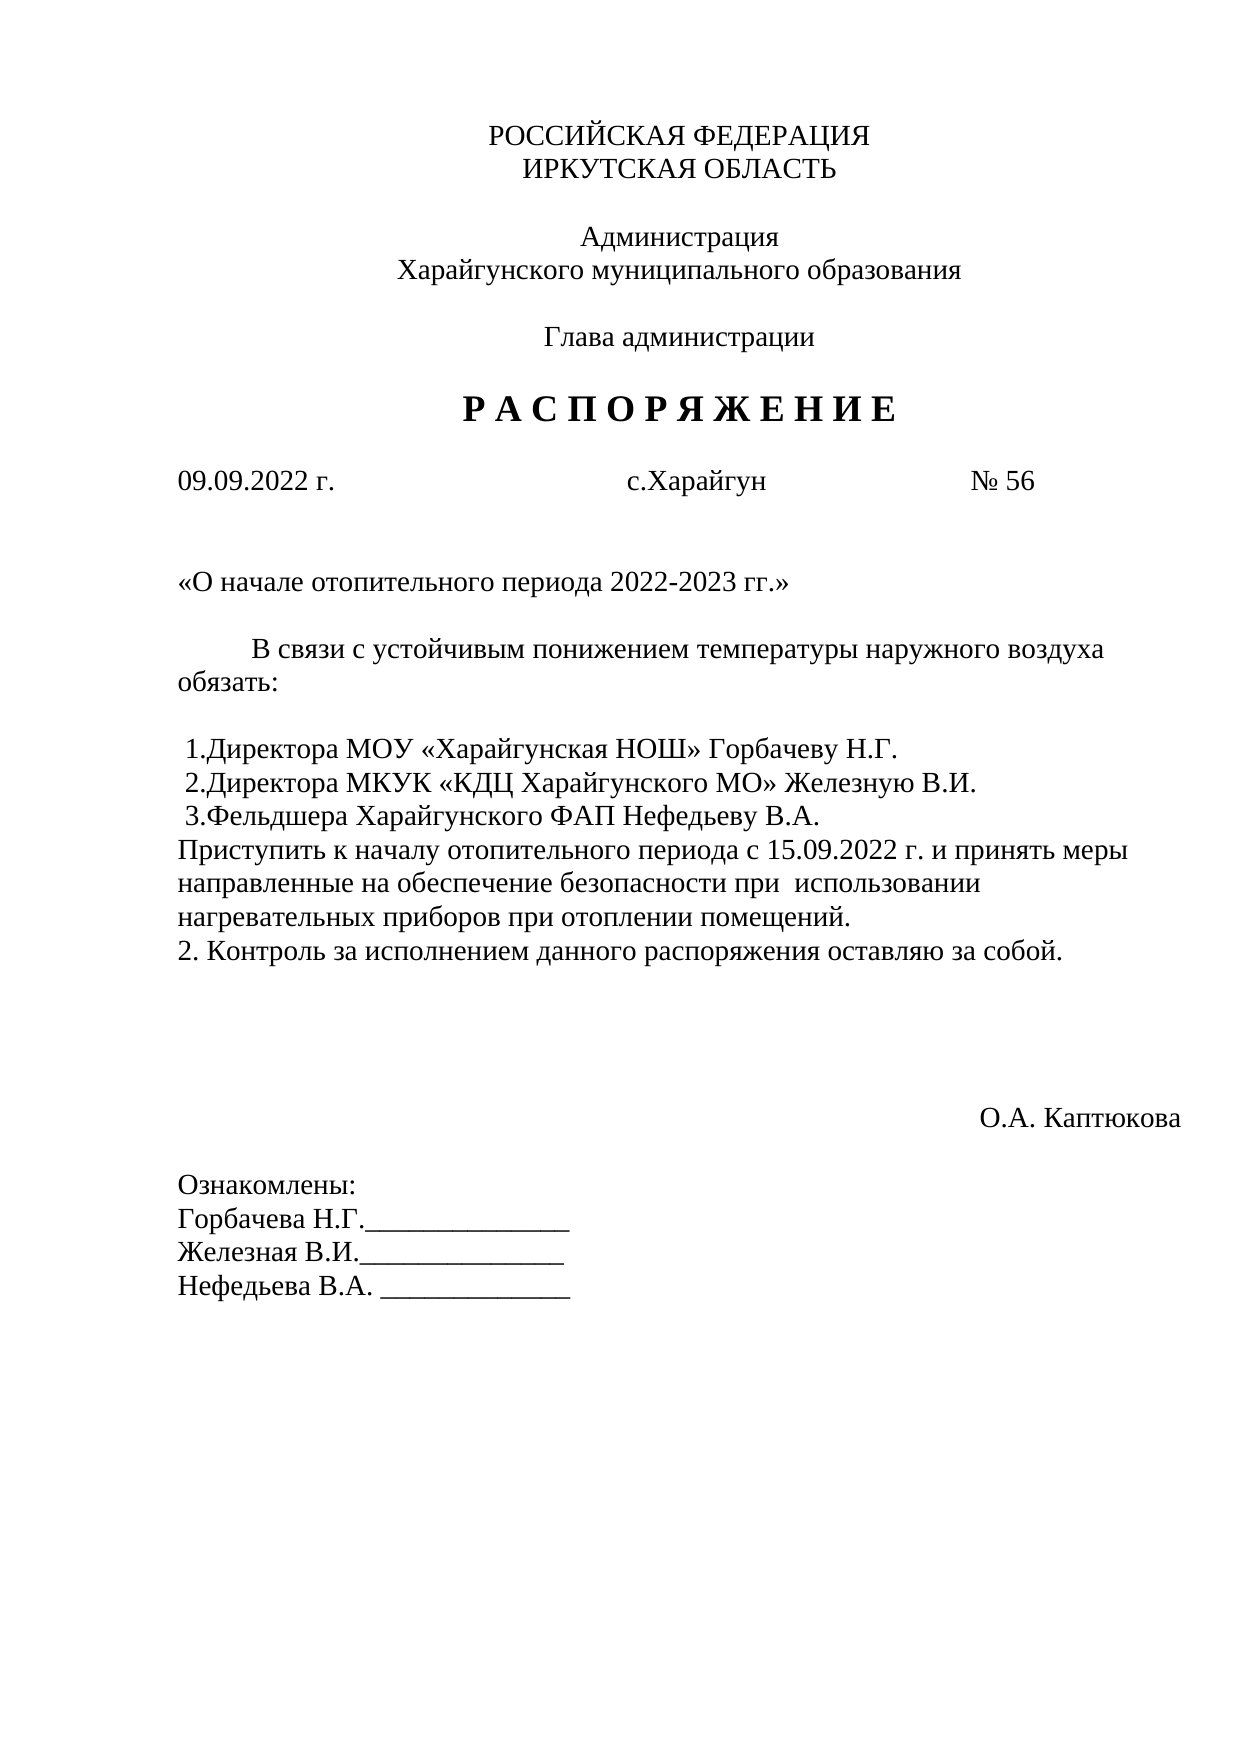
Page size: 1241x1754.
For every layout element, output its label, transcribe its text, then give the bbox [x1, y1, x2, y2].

text 2.Директора МКУК «КДЦ Харайгунского МО» Железную В.И. [177, 765, 1181, 798]
text Глава администрации [177, 319, 1181, 353]
text 3.Фельдшера Харайгунского ФАП Нефедьеву В.А. [177, 798, 1181, 832]
text 2. Контроль за исполнением данного распоряжения оставляю за собой. [177, 933, 1181, 966]
text Нефедьева В.А. _____________ [177, 1268, 1181, 1302]
text Р А С П О Р Я Ж Е Н И Е [177, 386, 1181, 429]
text В связи с устойчивым понижением температуры наружного воздуха обязать: [177, 631, 1181, 698]
text О.А. Каптюкова [177, 1100, 1181, 1134]
text Ознакомлены: [177, 1167, 1181, 1201]
text «О начале отопительного периода 2022-2023 гг.» [177, 564, 1181, 597]
text Администрация [177, 219, 1181, 252]
text Железная В.И.______________ [177, 1234, 1181, 1268]
text Харайгунского муниципального образования [177, 252, 1181, 286]
text РОССИЙСКАЯ ФЕДЕРАЦИЯ [177, 118, 1181, 152]
text Горбачева Н.Г.______________ [177, 1201, 1181, 1234]
text Приступить к началу отопительного периода с 15.09.2022 г. и принять меры направленные на обеспечение безопасности при использовании нагревательных приборов при отоплении помещений. [177, 832, 1181, 933]
text 1.Директора МОУ «Харайгунская НОШ» Горбачеву Н.Г. [177, 731, 1181, 765]
text ИРКУТСКАЯ ОБЛАСТЬ [177, 152, 1181, 185]
text 09.09.2022 г. с.Харайгун № 56 [177, 463, 1181, 497]
